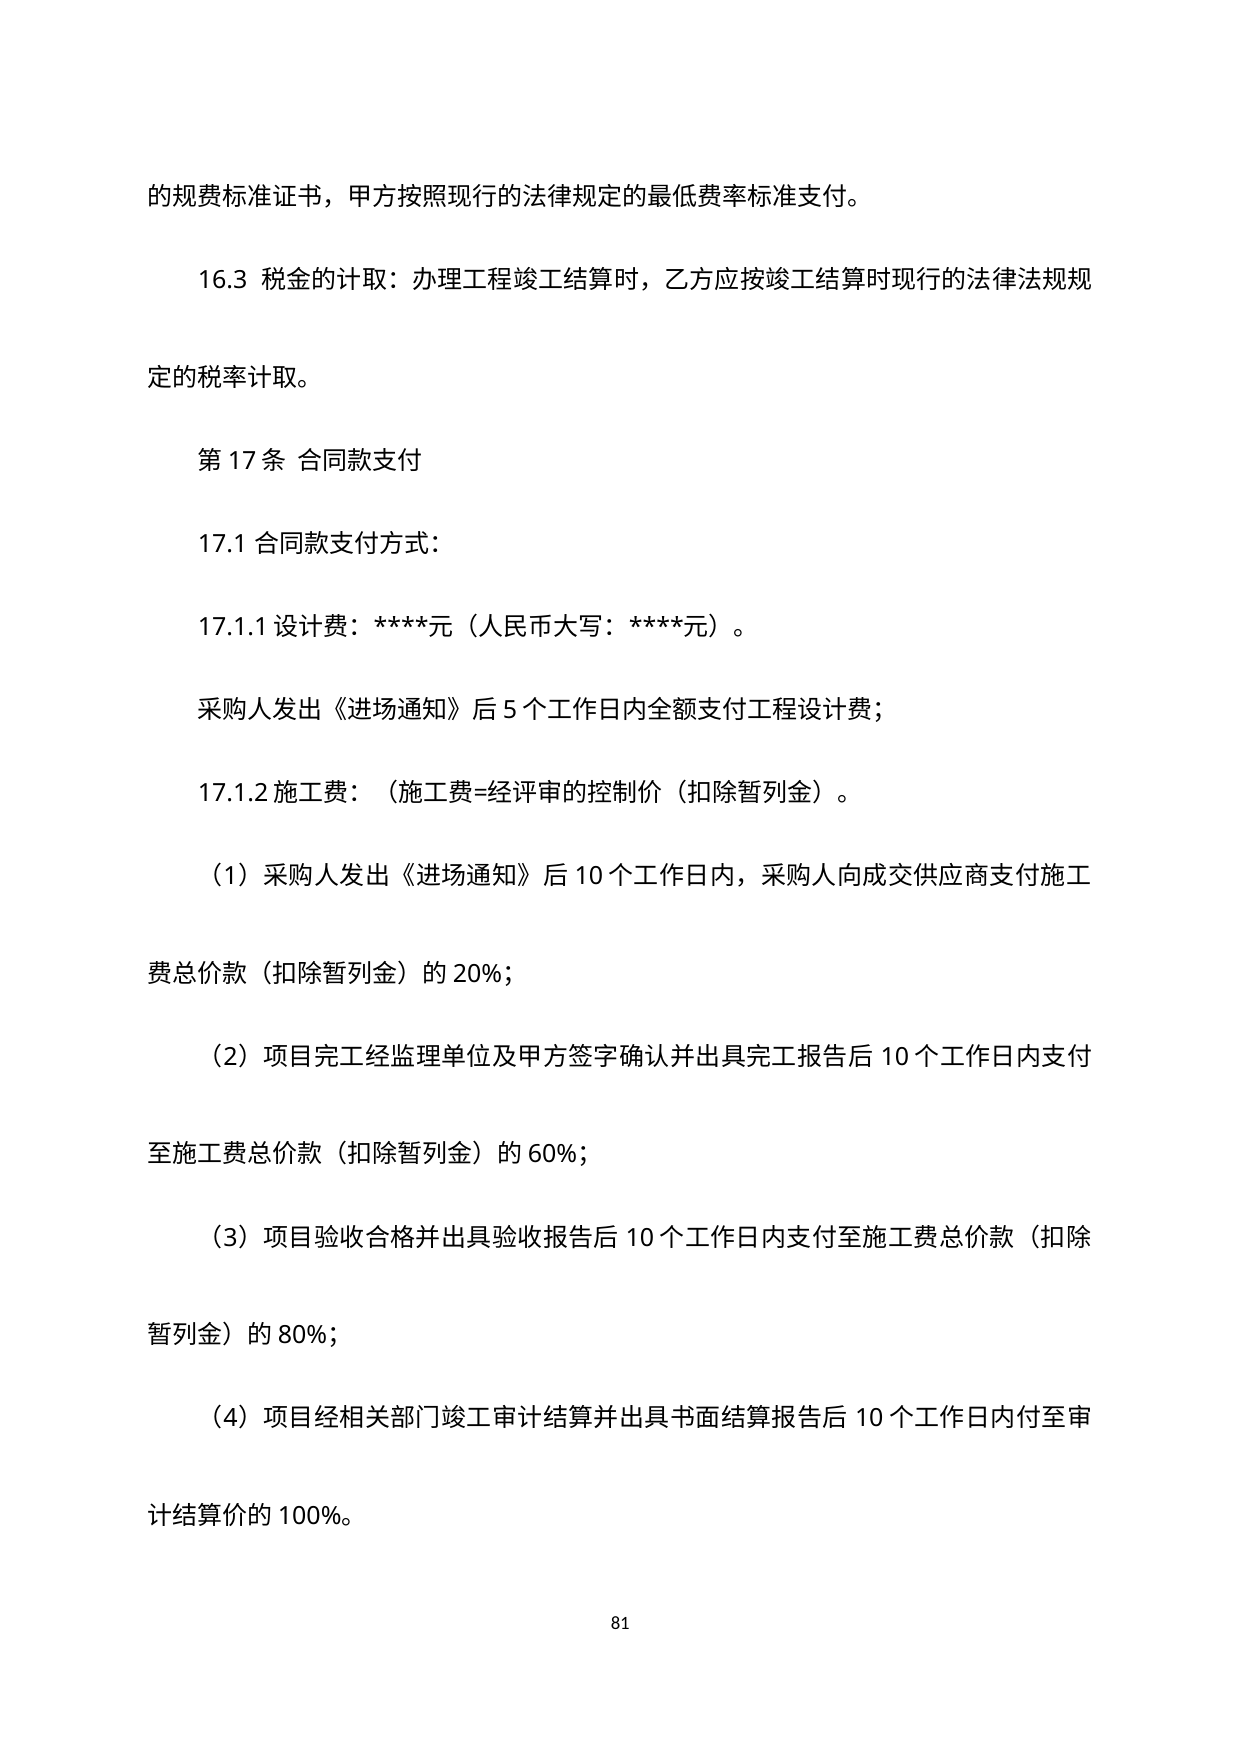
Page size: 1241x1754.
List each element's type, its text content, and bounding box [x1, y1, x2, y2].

text 17.1 合同款支付方式： [148, 509, 1093, 574]
text （2）项目完工经监理单位及甲方签字确认并出具完工报告后10个工作日内支付至施工费总价款（扣除暂列金）的60%； [148, 1022, 1093, 1184]
text 采购人发出《进场通知》后5个工作日内全额支付工程设计费； [148, 675, 1093, 740]
text 第17条 合同款支付 [148, 426, 1093, 491]
text （1）采购人发出《进场通知》后10个工作日内，采购人向成交供应商支付施工费总价款（扣除暂列金）的20%； [148, 841, 1093, 1004]
text 17.1.2施工费：（施工费=经评审的控制价（扣除暂列金）。 [148, 758, 1093, 823]
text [148, 162, 1093, 227]
text （4）项目经相关部门竣工审计结算并出具书面结算报告后10个工作日内付至审计结算价的100%。 [148, 1383, 1093, 1546]
text 16.3 税金的计取：办理工程竣工结算时，乙方应按竣工结算时现行的法律法规规定的税率计取。 [148, 245, 1093, 408]
text 17.1.1设计费：****元（人民币大写：****元）。 [148, 592, 1093, 657]
text （3）项目验收合格并出具验收报告后10个工作日内支付至施工费总价款（扣除暂列金）的80%； [148, 1203, 1093, 1365]
